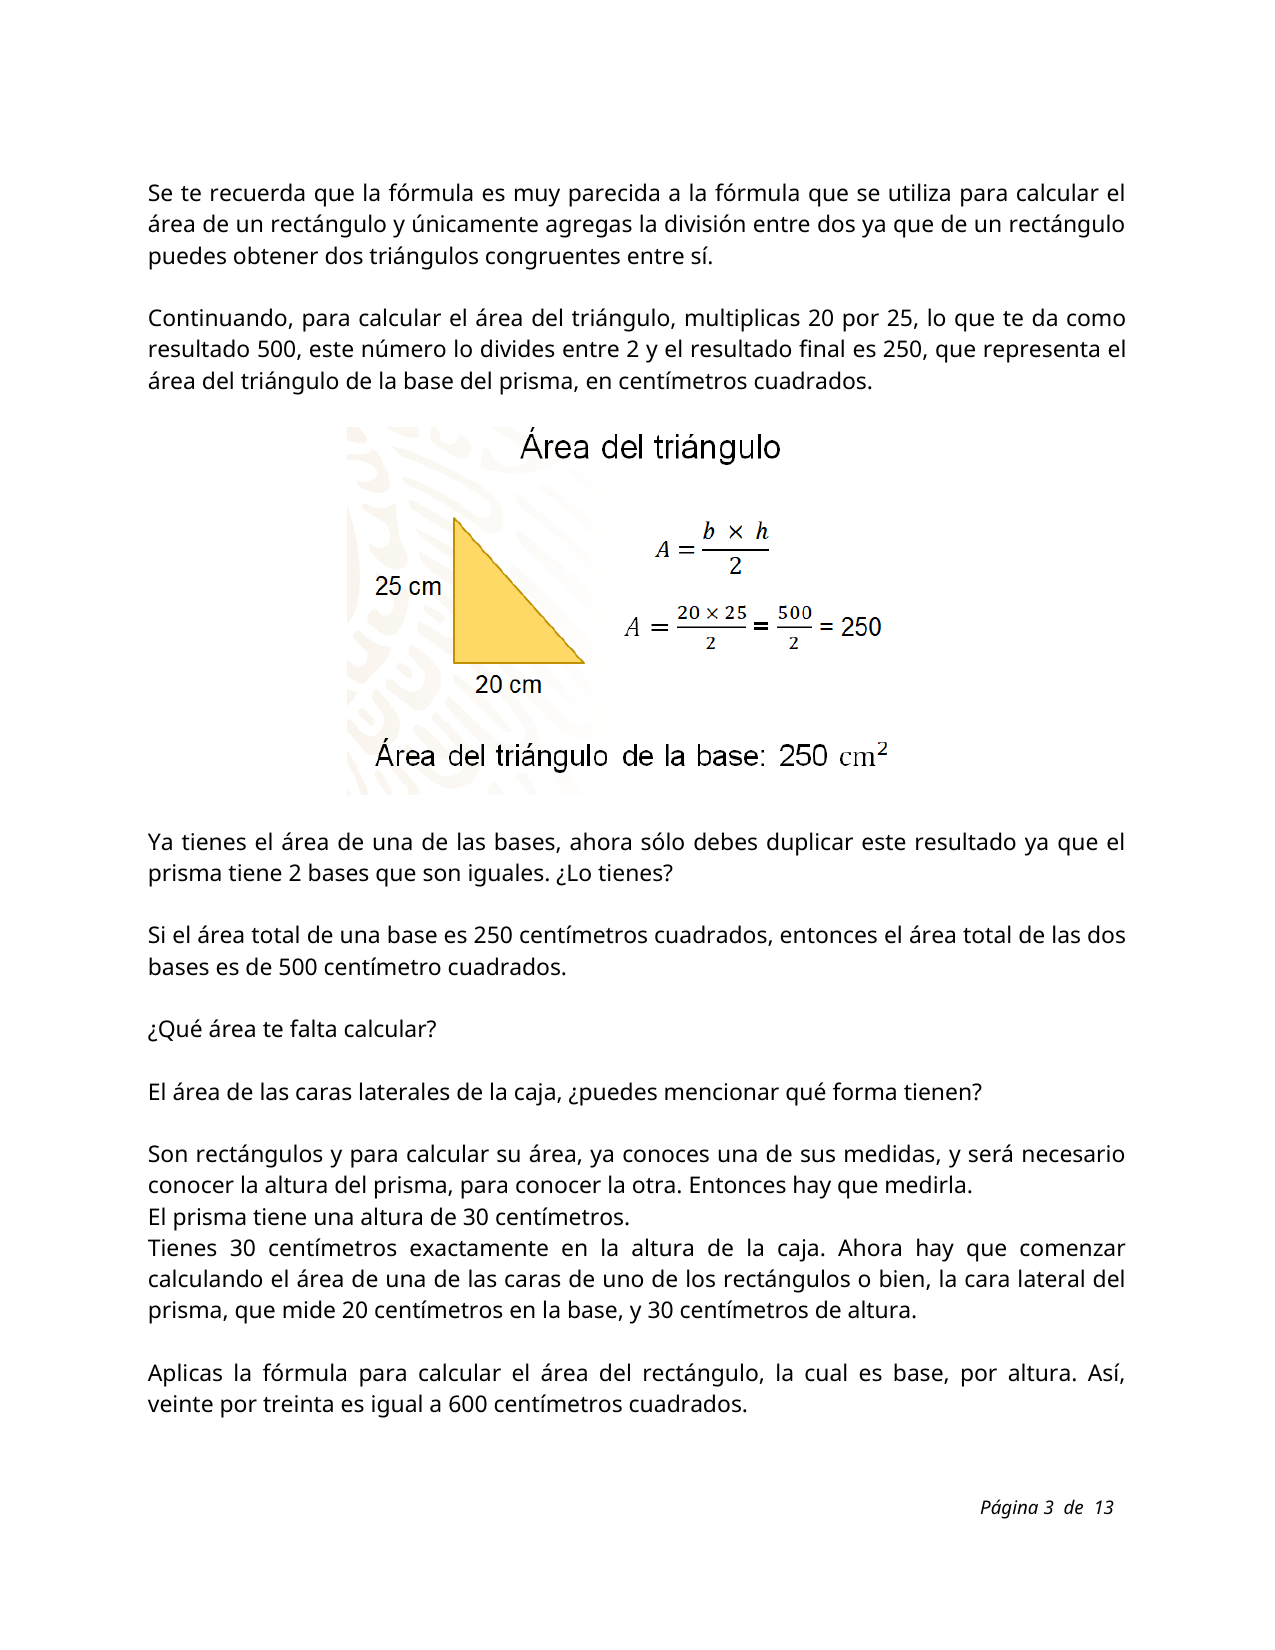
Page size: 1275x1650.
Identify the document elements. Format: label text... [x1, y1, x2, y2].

text Son rectángulos y para calcular su área, ya conoces una de sus medidas, y será necesario conocer la altura del prisma, para conocer la otra. Entonces hay que medirla. [148, 1138, 1127, 1201]
text Continuando, para calcular el área del triángulo, multiplicas 20 por 25, lo que te da como resultado 500, este número lo divides entre 2 y el resultado final es 250, que representa el área del triángulo de la base del prisma, en centímetros cuadrados. [148, 302, 1127, 396]
text El prisma tiene una altura de 30 centímetros. [148, 1201, 1127, 1232]
text El área de las caras laterales de la caja, ¿puedes mencionar qué forma tienen? [148, 1076, 1127, 1107]
text Se te recuerda que la fórmula es muy parecida a la fórmula que se utiliza para calcular el área de un rectángulo y únicamente agregas la división entre dos ya que de un rectángulo puedes obtener dos triángulos congruentes entre sí. [148, 177, 1127, 271]
text Tienes 30 centímetros exactamente en la altura de la caja. Ahora hay que comenzar calculando el área de una de las caras de uno de los rectángulos o bien, la cara lateral del prisma, que mide 20 centímetros en la base, y 30 centímetros de altura. [148, 1232, 1127, 1326]
text Aplicas la fórmula para calcular el área del rectángulo, la cual es base, por altura. Así, veinte por treinta es igual a 600 centímetros cuadrados. [148, 1357, 1127, 1419]
text Ya tienes el área de una de las bases, ahora sólo debes duplicar este resultado ya que el prisma tiene 2 bases que son iguales. ¿Lo tienes? [148, 826, 1127, 888]
text ¿Qué área te falta calcular? [148, 1013, 1127, 1044]
text Si el área total de una base es 250 centímetros cuadrados, entonces el área total de las dos bases es de 500 centímetro cuadrados. [148, 919, 1127, 982]
picture [347, 427, 928, 795]
